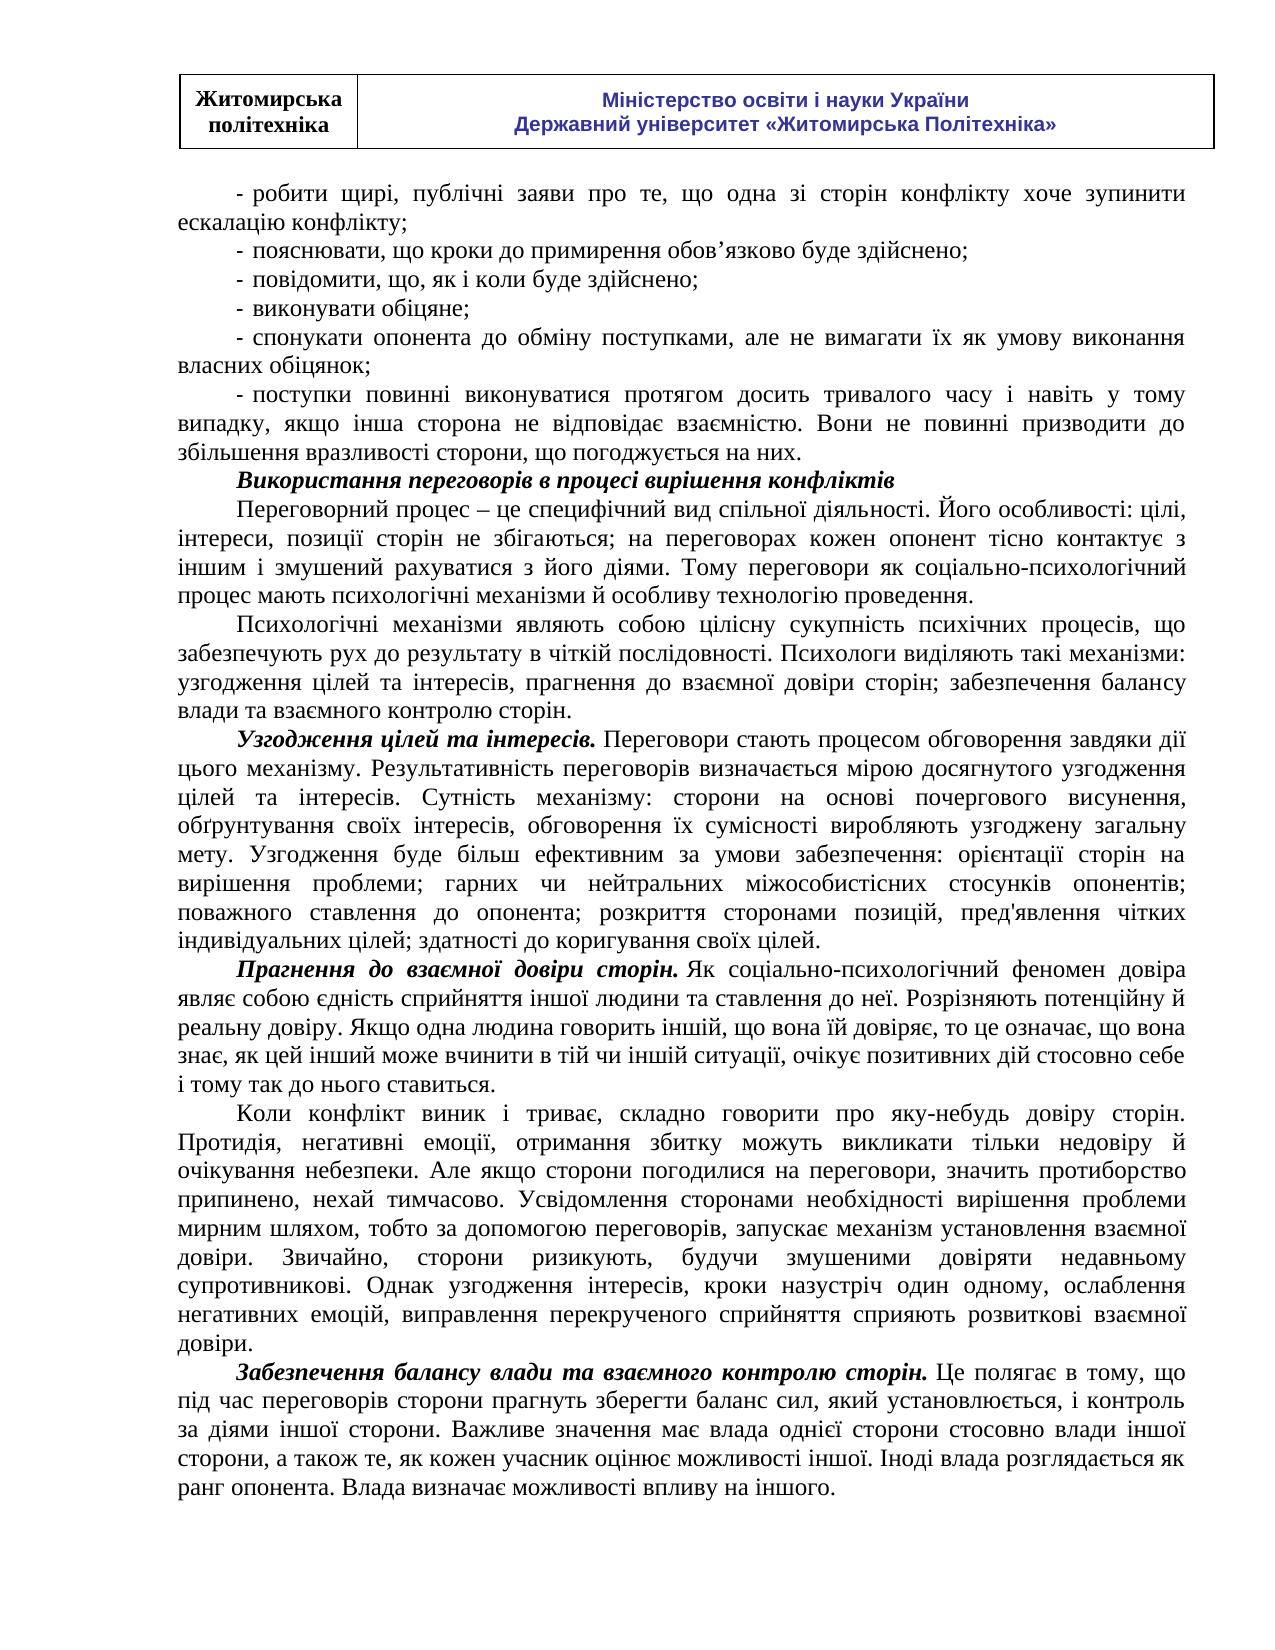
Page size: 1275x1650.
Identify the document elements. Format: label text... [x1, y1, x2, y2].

list повідомити, що, як і коли буде здійснено; [177, 264, 1186, 293]
text Психологічні механізми являють собою цілісну сукупність психічних процесів, що забезпечують рух до результату в чіткій послідовності. Психологи виділяють такі механізми: узгодження цілей та інтересів, прагнення до взаємної довіри сторін; забезпечення балансу влади та взаємного контролю сторін. [177, 609, 1186, 724]
list робити щирі, публічні заяви про те, що одна зі сторін конфлікту хоче зупинити ескалацію конфлікту; [177, 178, 1186, 235]
text Коли конфлікт виник і триває, складно говорити про яку-небудь довіру сторін. Протидія, негативні емоції, отримання збитку можуть викликати тільки недовіру й очікування небезпеки. Але якщо сторони погодилися на переговори, значить протиборство припинено, нехай тимчасово. Усвідомлення сторонами необхідності вирішення проблеми мирним шляхом, тобто за допомогою переговорів, запускає механізм установлення взаємної довіри. Звичайно, сторони ризикують, будучи змушеними довіряти недавньому супротивникові. Однак узгодження інтересів, кроки назустріч один одному, ослаблення негативних емоцій, виправлення перекрученого сприйняття сприяють розвиткові взаємної довіри. [177, 1098, 1186, 1357]
text Прагнення до взаємної довіри сторін. Як соціально-психологічний феномен довіра являє собою єдність сприйняття іншої людини та ставлення до неї. Розрізняють потенційну й реальну довіру. Якщо одна людина говорить іншій, що вона їй довіряє, то це означає, що вона знає, як цей інший може вчинити в тій чи іншій ситуації, очікує позитивних дій стосовно себе і тому так до нього ставиться. [177, 954, 1186, 1098]
list поступки повинні виконуватися протягом досить тривалого часу і навіть у тому випадку, якщо інша сторона не відповідає взаємністю. Вони не повинні призводити до збільшення вразливості сторони, що погоджується на них. [177, 379, 1186, 465]
list пояснювати, що кроки до примирення обов’язково буде здійснено; [177, 235, 1186, 264]
list виконувати обіцяне; [177, 293, 1186, 322]
text Переговорний процес – це специфічний вид спільної діяльності. Його особливості: цілі, інтереси, позиції сторін не збігаються; на переговорах кожен опонент тісно контактує з іншим і змушений рахуватися з його діями. Тому переговори як соціально-психологічний процес мають психологічні механізми й особливу технологію проведення. [177, 494, 1186, 609]
text Забезпечення балансу влади та взаємного контролю сторін. Це полягає в тому, що під час переговорів сторони прагнуть зберегти баланс сил, який установлюється, і контроль за діями іншої сторони. Важливе значення має влада однієї сторони стосовно влади іншої сторони, а також те, як кожен учасник оцінює можливості іншої. Іноді влада розглядається як ранг опонента. Влада визначає можливості впливу на іншого. [177, 1357, 1186, 1500]
list спонукати опонента до обміну поступками, але не вимагати їх як умову виконання власних обіцянок; [177, 322, 1186, 379]
text Узгодження цілей та інтересів. Переговори стають процесом обговорення завдяки дії цього механізму. Результативність переговорів визначається мірою досягнутого узгодження цілей та інтересів. Сутність механізму: сторони на основі почергового висунення, обґрунтування своїх інтересів, обговорення їх сумісності виробляють узгоджену загальну мету. Узгодження буде більш ефективним за умови забезпечення: орієнтації сторін на вирішення проблеми; гарних чи нейтральних міжособистісних стосунків опонентів; поважного ставлення до опонента; розкриття сторонами позицій, пред'явлення чітких індивідуальних цілей; здатності до коригування своїх цілей. [177, 724, 1186, 954]
text Використання переговорів в процесі вирішення конфліктів [177, 465, 1186, 494]
